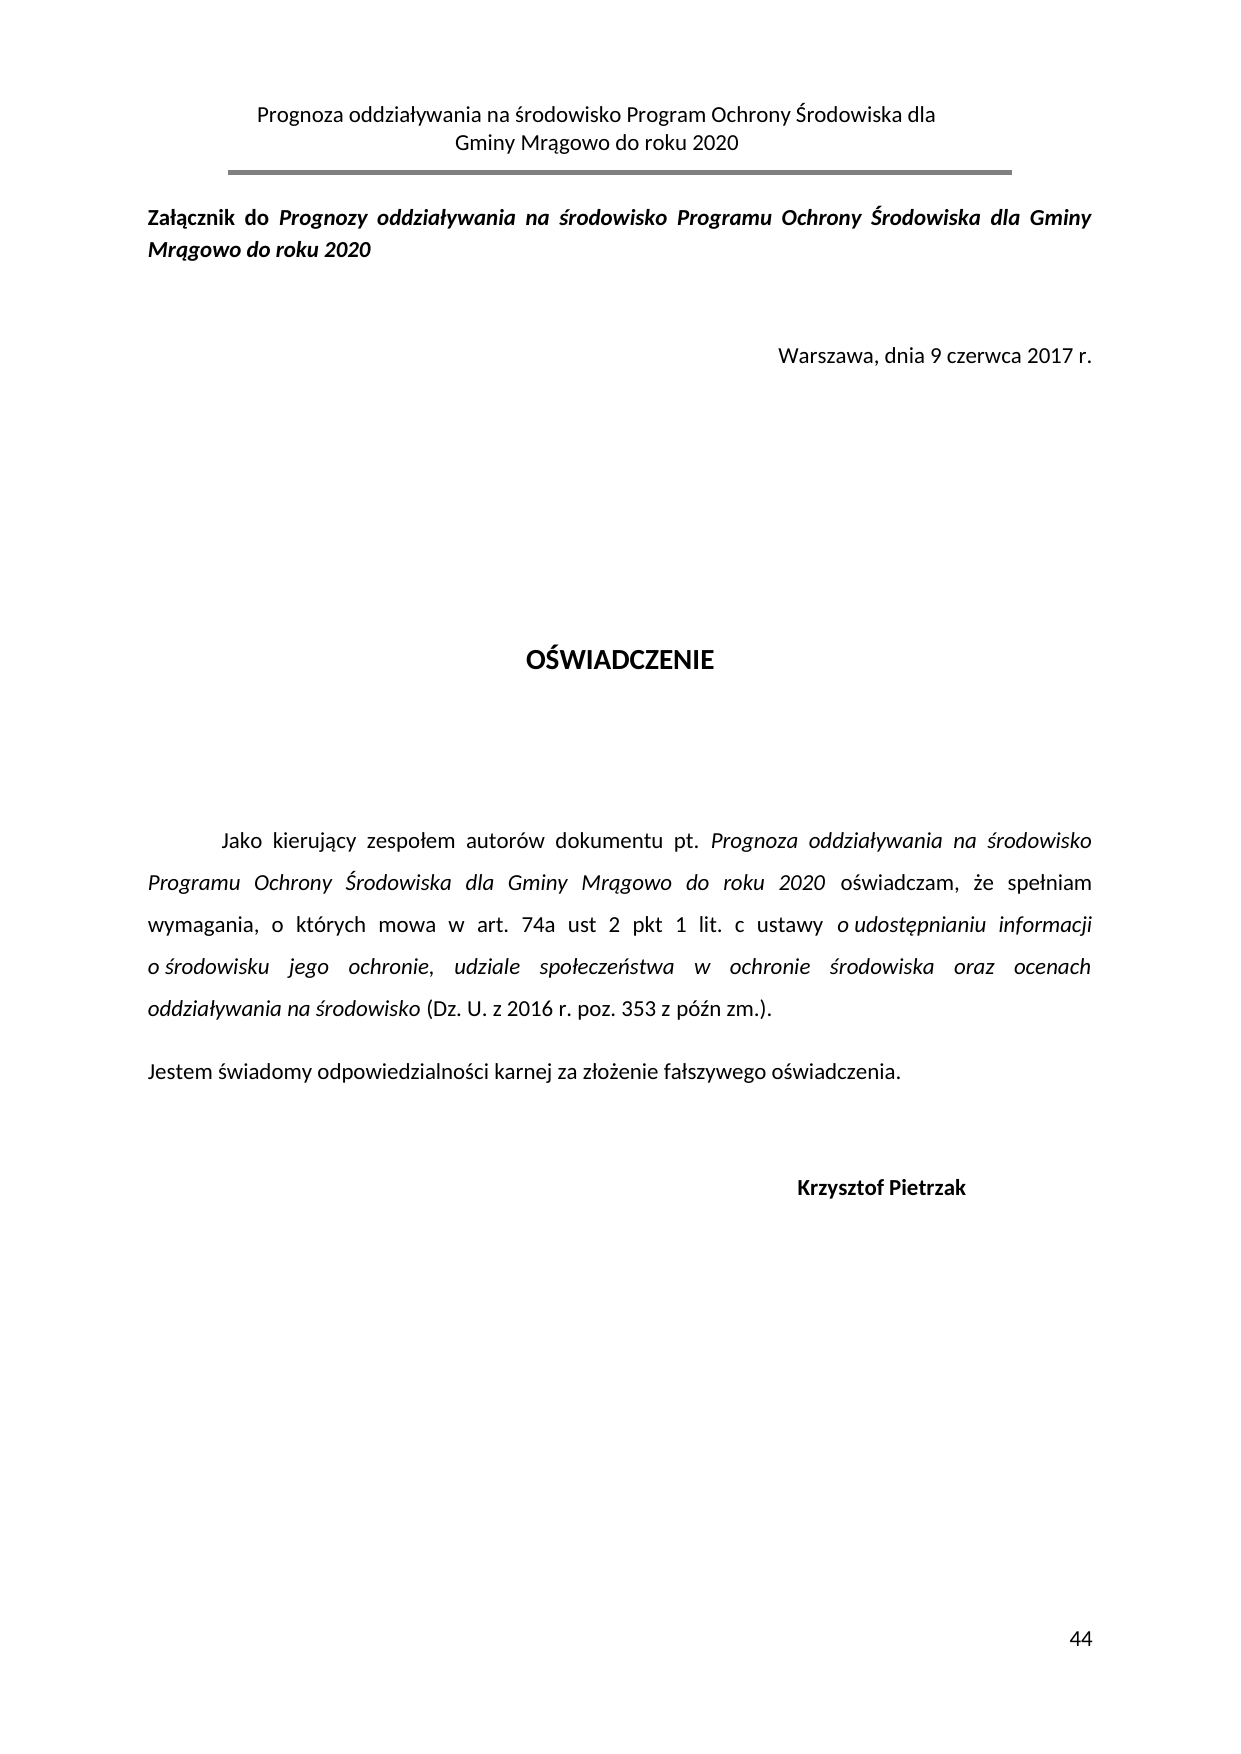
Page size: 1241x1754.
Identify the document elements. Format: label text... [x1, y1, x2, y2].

text Krzysztof Pietrzak [797, 1173, 1092, 1201]
text Jestem świadomy odpowiedzialności karnej za złożenie fałszywego oświadczenia. [148, 1057, 1092, 1085]
text Warszawa, dnia 9 czerwca 2017 r. [148, 341, 1092, 369]
text Załącznik do Prognozy oddziaływania na środowisko Programu Ochrony Środowiska dla Gminy Mrągowo do roku 2020 [148, 203, 1092, 263]
text OŚWIADCZENIE [148, 641, 1092, 677]
text Jako kierujący zespołem autorów dokumentu pt. Prognoza oddziaływania na środowisko Programu Ochrony Środowiska dla Gminy Mrągowo do roku 2020 oświadczam, że spełniam wymagania, o których mowa w art. 74a ust 2 pkt 1 lit. c ustawy o udostępnianiu informacji o środowisku jego ochronie, udziale społeczeństwa w ochronie środowiska oraz ocenach oddziaływania na środowisko (Dz. U. z 2016 r. poz. 353 z późn zm.). [148, 826, 1092, 1022]
